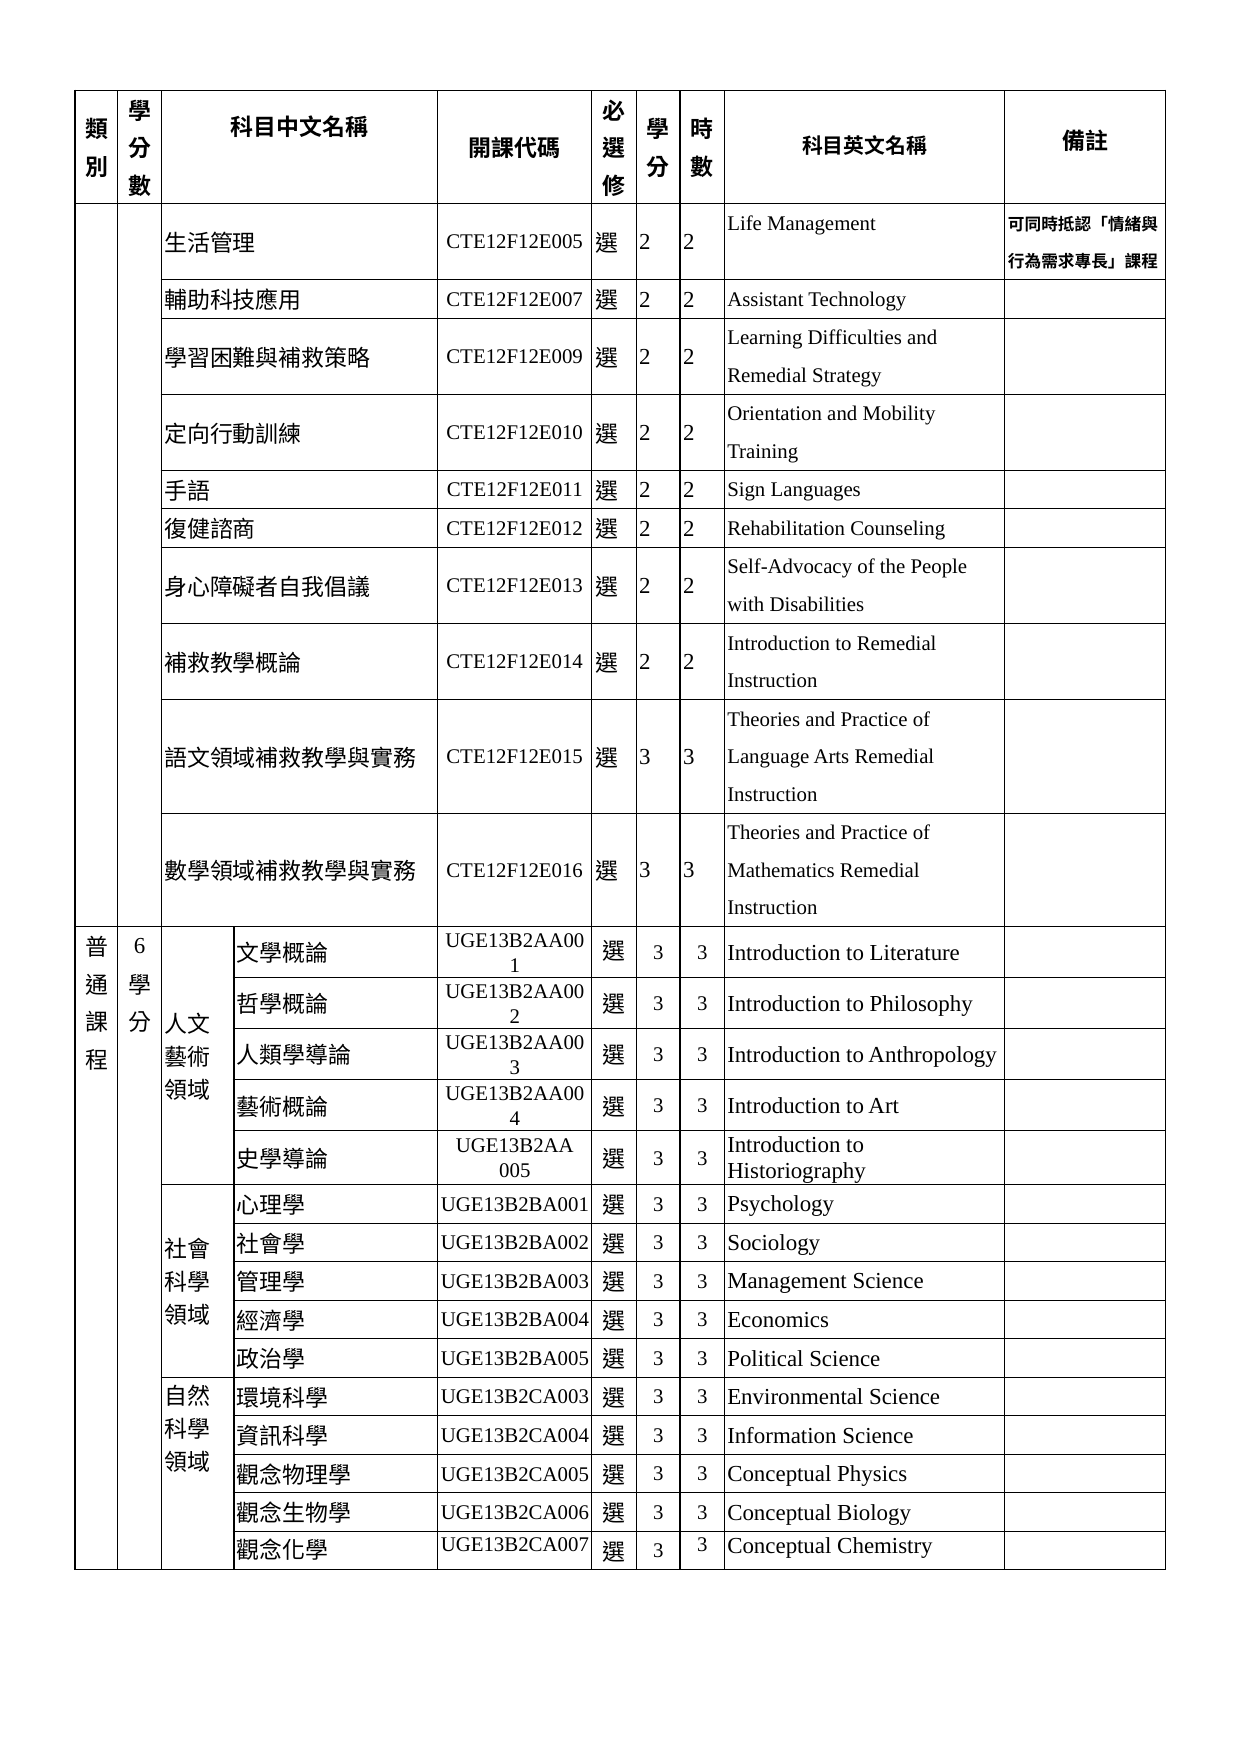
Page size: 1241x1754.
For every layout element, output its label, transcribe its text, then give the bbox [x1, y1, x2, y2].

table_cell 選 [592, 1301, 636, 1338]
table_cell 2 [681, 395, 724, 470]
table_cell 選 [592, 1493, 636, 1531]
table_cell [1005, 1224, 1165, 1261]
table_cell UGE13B2CA004 [438, 1416, 591, 1454]
table_cell [1005, 1455, 1165, 1492]
table_cell 選 [592, 1378, 636, 1415]
table_cell 3 [681, 1493, 724, 1531]
table_cell 選 [592, 471, 636, 508]
table_cell 自然科學領域 [162, 1378, 233, 1569]
table_cell [1005, 319, 1165, 394]
table_cell 3 [681, 1532, 724, 1569]
table_cell 2 [637, 280, 679, 318]
table_cell Sociology [725, 1224, 1004, 1261]
table_cell 3 [681, 1416, 724, 1454]
table_cell 藝術概論 [235, 1080, 437, 1130]
table_cell 2 [637, 548, 679, 623]
table_cell 選 [592, 1029, 636, 1079]
table_cell CTE12F12E007 [438, 280, 591, 318]
table_header 時數 [681, 91, 724, 203]
table_cell [1005, 1185, 1165, 1222]
table_cell 選 [592, 509, 636, 547]
table_cell CTE12F12E012 [438, 509, 591, 547]
table_cell 3 [637, 1080, 679, 1130]
table_cell 心理學 [235, 1185, 437, 1222]
table_cell 3 [681, 927, 724, 977]
table_cell [1005, 1262, 1165, 1299]
table_cell 3 [681, 1029, 724, 1079]
table_cell 學習困難與補救策略 [162, 319, 437, 394]
table_cell UGE13B2CA003 [438, 1378, 591, 1415]
table_cell [1005, 471, 1165, 508]
table_cell Theories and Practice of Language Arts Remedial Instruction [725, 700, 1004, 812]
table_cell 2 [681, 624, 724, 699]
table_cell Information Science [725, 1416, 1004, 1454]
table_cell 3 [637, 1532, 679, 1569]
table_cell 普通課程 [76, 927, 117, 1569]
table_cell UGE13B2AA003 [438, 1029, 591, 1079]
table_cell CTE12F12E013 [438, 548, 591, 623]
table_cell 選 [592, 1532, 636, 1569]
table_cell 社會科學領域 [162, 1185, 233, 1377]
table_cell 人類學導論 [235, 1029, 437, 1079]
table_cell UGE13B2AA004 [438, 1080, 591, 1130]
table_cell 復健諮商 [162, 509, 437, 547]
table_cell CTE12F12E016 [438, 814, 591, 926]
table_cell UGE13B2AA001 [438, 927, 591, 977]
table_cell 選 [592, 700, 636, 812]
table_cell Sign Languages [725, 471, 1004, 508]
table_cell 3 [637, 1378, 679, 1415]
table_cell 2 [681, 280, 724, 318]
table_cell 3 [637, 927, 679, 977]
table_cell 手語 [162, 471, 437, 508]
table_cell Assistant Technology [725, 280, 1004, 318]
table_cell 觀念物理學 [235, 1455, 437, 1492]
table_cell Introduction to Anthropology [725, 1029, 1004, 1079]
table_cell 2 [637, 624, 679, 699]
table_cell Management Science [725, 1262, 1004, 1299]
table_cell [1005, 280, 1165, 318]
table_cell Rehabilitation Counseling [725, 509, 1004, 547]
table_cell Learning Difficulties and Remedial Strategy [725, 319, 1004, 394]
table_cell Conceptual Physics [725, 1455, 1004, 1492]
table_cell 環境科學 [235, 1378, 437, 1415]
table_cell 選 [592, 395, 636, 470]
table_cell 3 [637, 1224, 679, 1261]
table_cell 資訊科學 [235, 1416, 437, 1454]
table_header 備註 [1005, 91, 1165, 203]
table_header 開課代碼 [438, 91, 591, 203]
table_cell 選 [592, 1080, 636, 1130]
table_cell 3 [637, 1131, 679, 1184]
table_cell CTE12F12E009 [438, 319, 591, 394]
table_cell Political Science [725, 1339, 1004, 1377]
table_cell 3 [681, 1378, 724, 1415]
table_header 學分數 [118, 91, 161, 203]
table_cell 選 [592, 978, 636, 1028]
table_cell 輔助科技應用 [162, 280, 437, 318]
table_cell 3 [637, 1185, 679, 1222]
table_cell 2 [637, 471, 679, 508]
table_cell 3 [637, 814, 679, 926]
table_cell 選 [592, 280, 636, 318]
table_cell 選 [592, 1262, 636, 1299]
table_cell 3 [681, 1131, 724, 1184]
table_cell 6學分 [118, 927, 161, 1569]
table_cell [1005, 1080, 1165, 1130]
table_cell 語文領域補救教學與實務 [162, 700, 437, 812]
table_cell UGE13B2BA004 [438, 1301, 591, 1338]
table_cell Environmental Science [725, 1378, 1004, 1415]
table_cell 可同時抵認「情緒與行為需求專長」課程 [1005, 204, 1165, 279]
table_cell 3 [681, 1080, 724, 1130]
table_cell 3 [681, 814, 724, 926]
table_cell Conceptual Chemistry [725, 1532, 1004, 1569]
table_cell 3 [681, 1455, 724, 1492]
table_cell 選 [592, 319, 636, 394]
table_cell 3 [681, 700, 724, 812]
table_cell 生活管理 [162, 204, 437, 279]
table_cell 2 [681, 548, 724, 623]
table_cell UGE13B2BA003 [438, 1262, 591, 1299]
table_cell 選 [592, 1131, 636, 1184]
table_cell CTE12F12E010 [438, 395, 591, 470]
table_cell 社會學 [235, 1224, 437, 1261]
table_cell [1005, 1301, 1165, 1338]
table_cell UGE13B2BA005 [438, 1339, 591, 1377]
table_cell 3 [637, 1339, 679, 1377]
table_cell Self-Advocacy of the People with Disabilities [725, 548, 1004, 623]
table_cell 觀念生物學 [235, 1493, 437, 1531]
table_cell 管理學 [235, 1262, 437, 1299]
table_cell 2 [681, 319, 724, 394]
table_cell Introduction to Art [725, 1080, 1004, 1130]
table_cell 選 [592, 1455, 636, 1492]
table_cell UGE13B2BA002 [438, 1224, 591, 1261]
table_cell 2 [681, 509, 724, 547]
table_cell Psychology [725, 1185, 1004, 1222]
table_cell 3 [637, 1416, 679, 1454]
table_cell [1005, 1416, 1165, 1454]
table_cell Conceptual Biology [725, 1493, 1004, 1531]
table_cell 選 [592, 624, 636, 699]
table_cell Orientation and Mobility Training [725, 395, 1004, 470]
table_cell [1005, 1532, 1165, 1569]
table_cell 補救教學概論 [162, 624, 437, 699]
table_cell 經濟學 [235, 1301, 437, 1338]
table_cell UGE13B2CA006 [438, 1493, 591, 1531]
table_cell 選 [592, 1416, 636, 1454]
table_cell Introduction to Historiography [725, 1131, 1004, 1184]
table_cell 數學領域補救教學與實務 [162, 814, 437, 926]
table_cell 身心障礙者自我倡議 [162, 548, 437, 623]
table_cell 3 [637, 700, 679, 812]
table_cell 2 [637, 509, 679, 547]
table_cell 3 [637, 978, 679, 1028]
table_cell [1005, 548, 1165, 623]
table_cell 選 [592, 1224, 636, 1261]
table_cell UGE13B2AA002 [438, 978, 591, 1028]
table_cell 選 [592, 204, 636, 279]
table_cell 2 [681, 204, 724, 279]
table_cell 選 [592, 814, 636, 926]
table_header 科目中文名稱 [162, 91, 437, 203]
table_cell 哲學概論 [235, 978, 437, 1028]
table_cell 3 [681, 1339, 724, 1377]
table_cell [1005, 814, 1165, 926]
table_cell 3 [681, 1185, 724, 1222]
table_cell Economics [725, 1301, 1004, 1338]
table_cell 文學概論 [235, 927, 437, 977]
table_cell [1005, 624, 1165, 699]
table_cell [1005, 1493, 1165, 1531]
table_cell Life Management [725, 204, 1004, 279]
table_cell 3 [637, 1493, 679, 1531]
table_cell CTE12F12E015 [438, 700, 591, 812]
table_cell UGE13B2BA001 [438, 1185, 591, 1222]
table_cell 定向行動訓練 [162, 395, 437, 470]
table_cell Introduction to Remedial Instruction [725, 624, 1004, 699]
table_cell 3 [681, 1262, 724, 1299]
table_cell 3 [681, 978, 724, 1028]
table_cell 3 [637, 1301, 679, 1338]
table_cell 2 [637, 204, 679, 279]
table_cell 3 [637, 1029, 679, 1079]
table_cell 政治學 [235, 1339, 437, 1377]
table_header 類別 [76, 91, 117, 203]
table_cell 3 [637, 1262, 679, 1299]
table_cell 選 [592, 1339, 636, 1377]
table_cell 2 [681, 471, 724, 508]
table_cell 史學導論 [235, 1131, 437, 1184]
table_cell 選 [592, 548, 636, 623]
table_cell UGE13B2CA007 [438, 1532, 591, 1569]
table_cell [1005, 509, 1165, 547]
table_header 科目英文名稱 [725, 91, 1004, 203]
table_cell Theories and Practice of Mathematics Remedial Instruction [725, 814, 1004, 926]
table_cell [1005, 700, 1165, 812]
table_cell 人文藝術領域 [162, 927, 233, 1184]
table_cell Introduction to Literature [725, 927, 1004, 977]
table_cell 2 [637, 395, 679, 470]
table_cell [1005, 395, 1165, 470]
table_cell 2 [637, 319, 679, 394]
table_cell Introduction to Philosophy [725, 978, 1004, 1028]
table_cell [1005, 1378, 1165, 1415]
table_cell 觀念化學 [235, 1532, 437, 1569]
table_cell 3 [681, 1224, 724, 1261]
table_cell CTE12F12E011 [438, 471, 591, 508]
table_header 學分 [637, 91, 679, 203]
table_cell 3 [637, 1455, 679, 1492]
table_cell [1005, 1029, 1165, 1079]
table_cell [1005, 927, 1165, 977]
table_cell UGE13B2AA 005 [438, 1131, 591, 1184]
table_cell [1005, 978, 1165, 1028]
table_cell UGE13B2CA005 [438, 1455, 591, 1492]
table_header 必選修 [592, 91, 636, 203]
table_cell 選 [592, 1185, 636, 1222]
table_cell CTE12F12E005 [438, 204, 591, 279]
table_cell 3 [681, 1301, 724, 1338]
table_cell 選 [592, 927, 636, 977]
table_cell [1005, 1339, 1165, 1377]
table_cell CTE12F12E014 [438, 624, 591, 699]
table_cell [1005, 1131, 1165, 1184]
